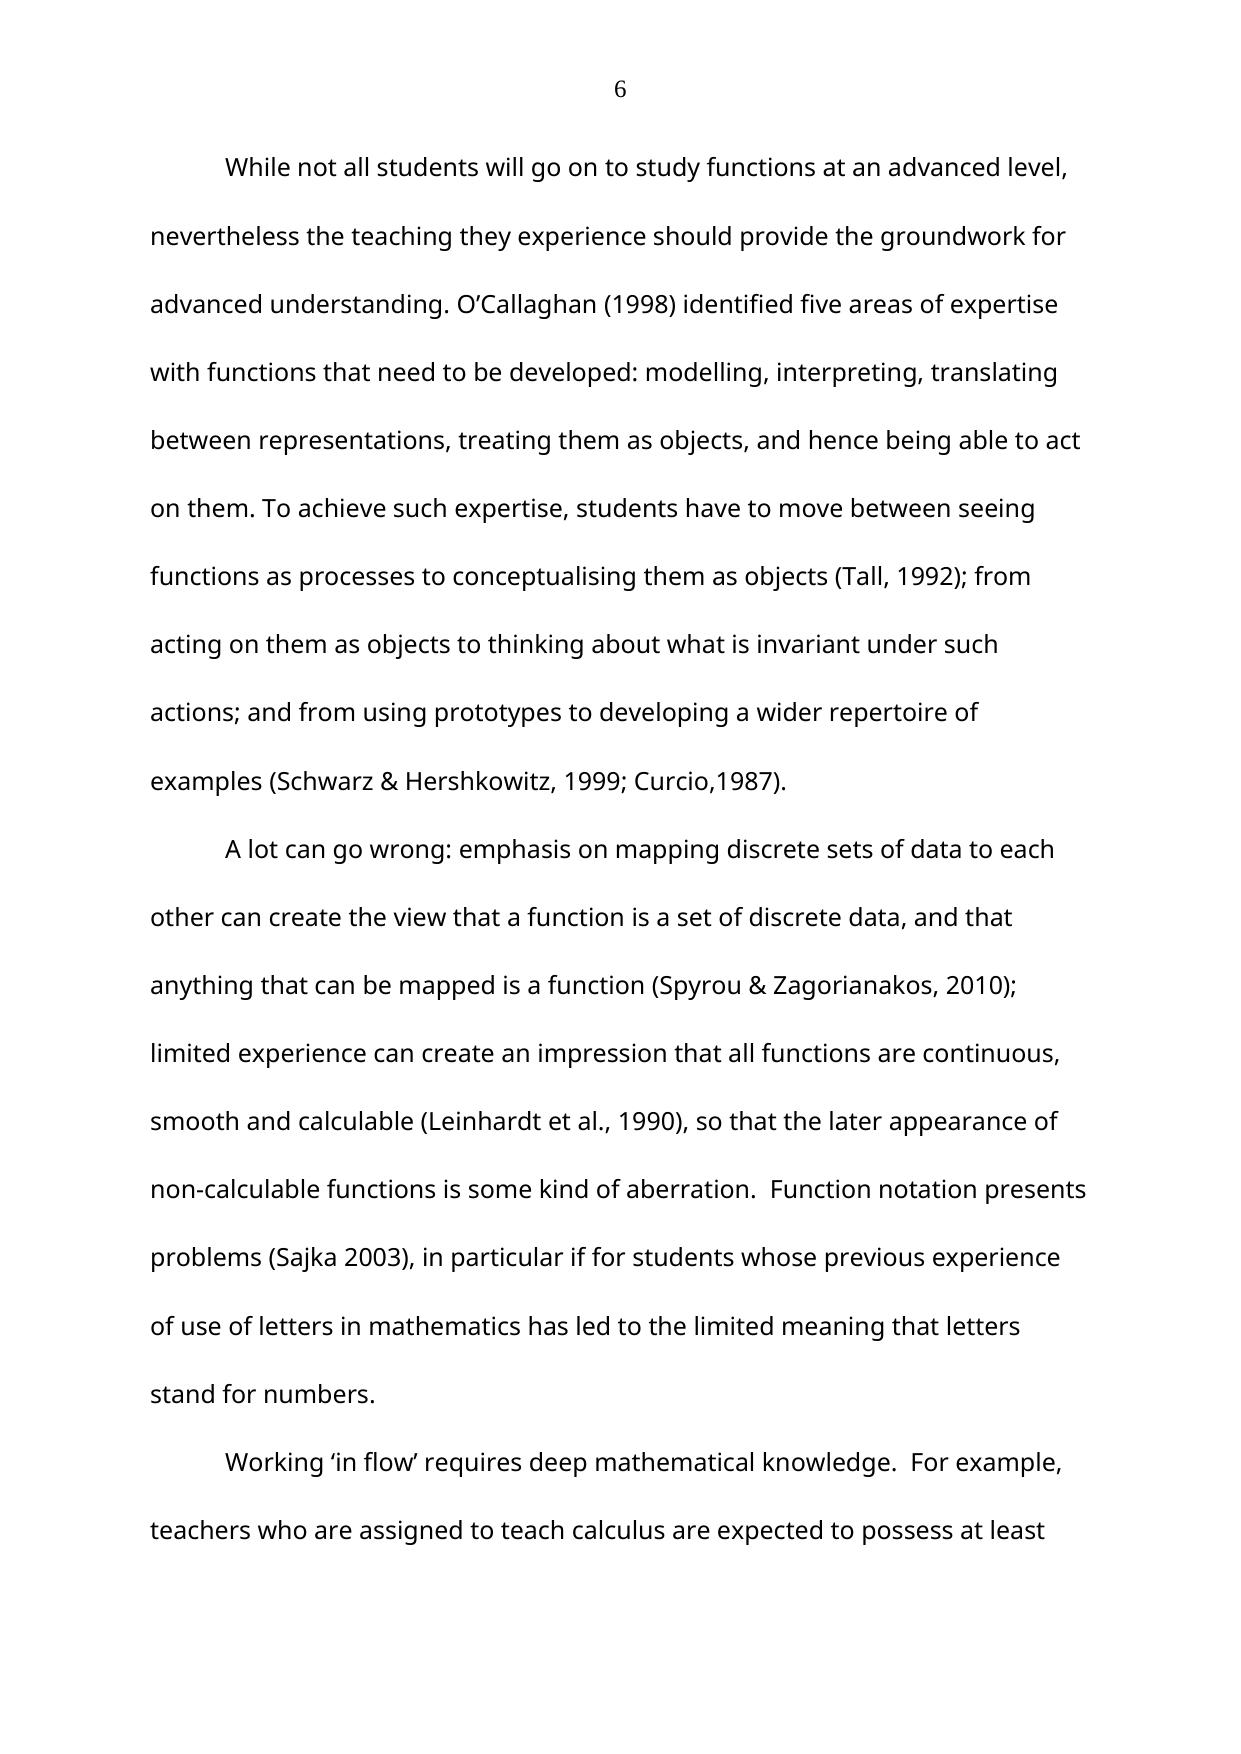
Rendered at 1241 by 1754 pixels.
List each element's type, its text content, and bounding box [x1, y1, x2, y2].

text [150, 1444, 1090, 1547]
text While not all students will go on to study functions at an advanced level, nevertheless the teaching they experience should provide the groundwork for advanced understanding. O’Callaghan (1998) identified five areas of expertise with functions that need to be developed: modelling, interpreting, translating between representations, treating them as objects, and hence being able to act on them. To achieve such expertise, students have to move between seeing functions as processes to conceptualising them as objects (Tall, 1992); from acting on them as objects to thinking about what is invariant under such actions; and from using prototypes to developing a wider repertoire of examples (Schwarz & Hershkowitz, 1999; Curcio,1987). [150, 150, 1090, 797]
text A lot can go wrong: emphasis on mapping discrete sets of data to each other can create the view that a function is a set of discrete data, and that anything that can be mapped is a function (Spyrou & Zagorianakos, 2010); limited experience can create an impression that all functions are continuous, smooth and calculable (Leinhardt et al., 1990), so that the later appearance of non-calculable functions is some kind of aberration. Function notation presents problems (Sajka 2003), in particular if for students whose previous experience of use of letters in mathematics has led to the limited meaning that letters stand for numbers. [150, 831, 1090, 1410]
